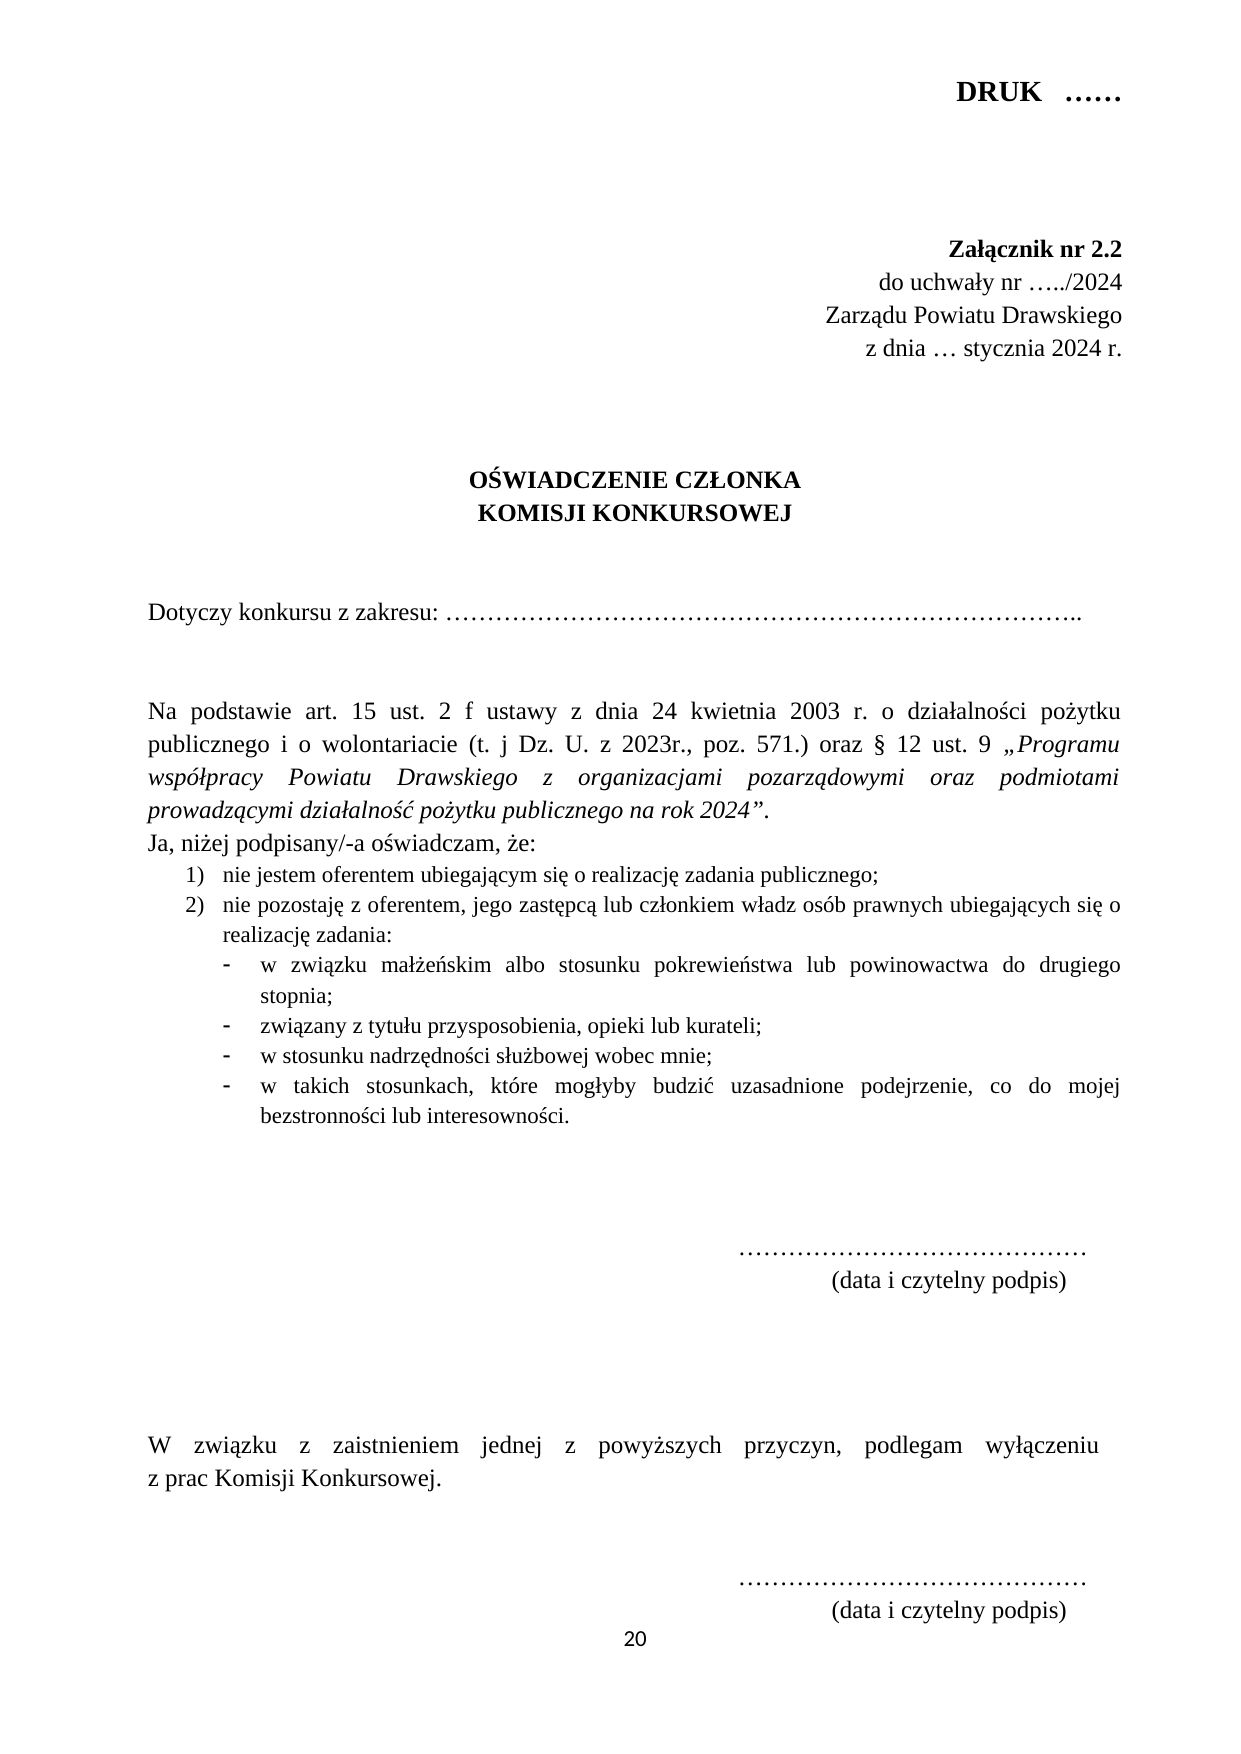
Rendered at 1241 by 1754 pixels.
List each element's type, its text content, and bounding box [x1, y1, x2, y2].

text …………………………………… [738, 1232, 1122, 1261]
list w stosunku nadrzędności służbowej wobec mnie; [223, 1042, 1122, 1068]
text z dnia … stycznia 2024 r. [148, 333, 1122, 362]
text Na podstawie art. 15 ust. 2 f ustawy z dnia 24 kwietnia 2003 r. o działalności pożytku publicznego i o wolontariacie (t. j Dz. U. z 2023r., poz. 571.) oraz § 12 ust. 9 „Programu współpracy Powiatu Drawskiego z organizacjami pozarządowymi oraz podmiotami prowadzącymi działalność pożytku publicznego na rok 2024”. [148, 696, 1122, 824]
text OŚWIADCZENIE CZŁONKA [148, 465, 1122, 493]
text (data i czytelny podpis) [738, 1595, 1122, 1624]
list związany z tytułu przysposobienia, opieki lub kurateli; [223, 1012, 1122, 1038]
text Załącznik nr 2.2 [148, 234, 1122, 263]
text Dotyczy konkursu z zakresu: ………………………………………………………………….. [148, 597, 1122, 626]
text KOMISJI KONKURSOWEJ [148, 498, 1122, 526]
list w związku małżeńskim albo stosunku pokrewieństwa lub powinowactwa do drugiego stopnia; [223, 952, 1122, 1008]
list nie pozostaję z oferentem, jego zastępcą lub członkiem władz osób prawnych ubiegających się o realizację zadania: [185, 891, 1122, 948]
text …………………………………… [664, 1562, 1122, 1591]
text Ja, niżej podpisany/-a oświadczam, że: [148, 828, 1122, 857]
text (data i czytelny podpis) [738, 1265, 1122, 1294]
list w takich stosunkach, które mogłyby budzić uzasadnione podejrzenie, co do mojej bezstronności lub interesowności. [223, 1072, 1122, 1129]
text do uchwały nr …../2024 [148, 267, 1122, 296]
list nie jestem oferentem ubiegającym się o realizację zadania publicznego; [185, 861, 1122, 887]
text Zarządu Powiatu Drawskiego [148, 301, 1122, 329]
text W związku z zaistnieniem jednej z powyższych przyczyn, podlegam wyłączeniu z prac Komisji Konkursowej. [148, 1430, 1122, 1492]
